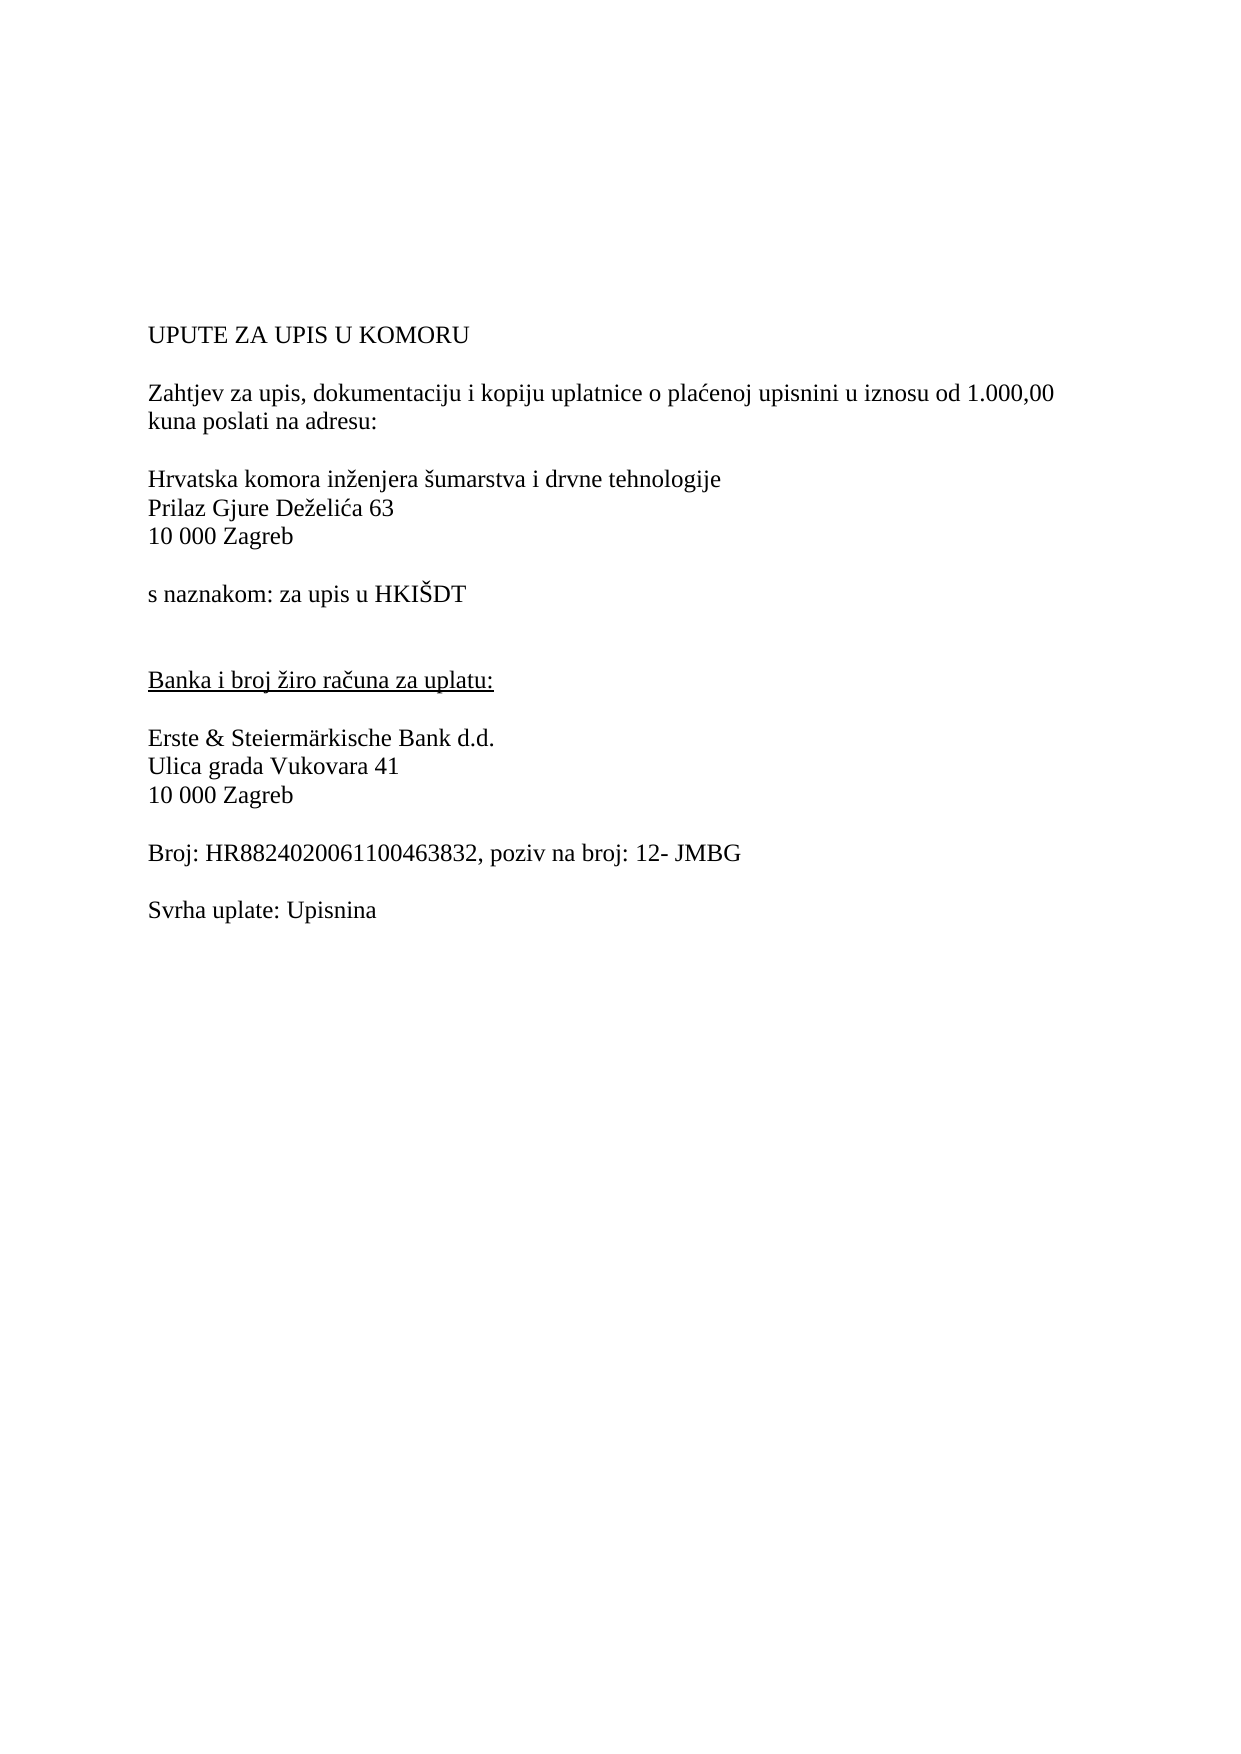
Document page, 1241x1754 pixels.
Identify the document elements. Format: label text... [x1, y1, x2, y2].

text Svrha uplate: Upisnina [148, 895, 1093, 924]
text Zahtjev za upis, dokumentaciju i kopiju uplatnice o plaćenoj upisnini u iznosu od 1.000,00 kuna poslati na adresu: [148, 378, 1093, 435]
text Prilaz Gjure Deželića 63 [148, 493, 1093, 521]
text 10 000 Zagreb [148, 780, 1093, 809]
text Banka i broj žiro računa za uplatu: [148, 665, 1093, 694]
text 10 000 Zagreb [148, 521, 1093, 550]
text Erste & Steiermärkische Bank d.d. [148, 723, 1093, 751]
text Broj: HR8824020061100463832, poziv na broj: 12- JMBG [148, 838, 1093, 866]
text UPUTE ZA UPIS U KOMORU [148, 320, 1093, 349]
text Hrvatska komora inženjera šumarstva i drvne tehnologije [148, 464, 1093, 493]
text s naznakom: za upis u HKIŠDT [148, 579, 1093, 608]
text Ulica grada Vukovara 41 [148, 751, 1093, 780]
